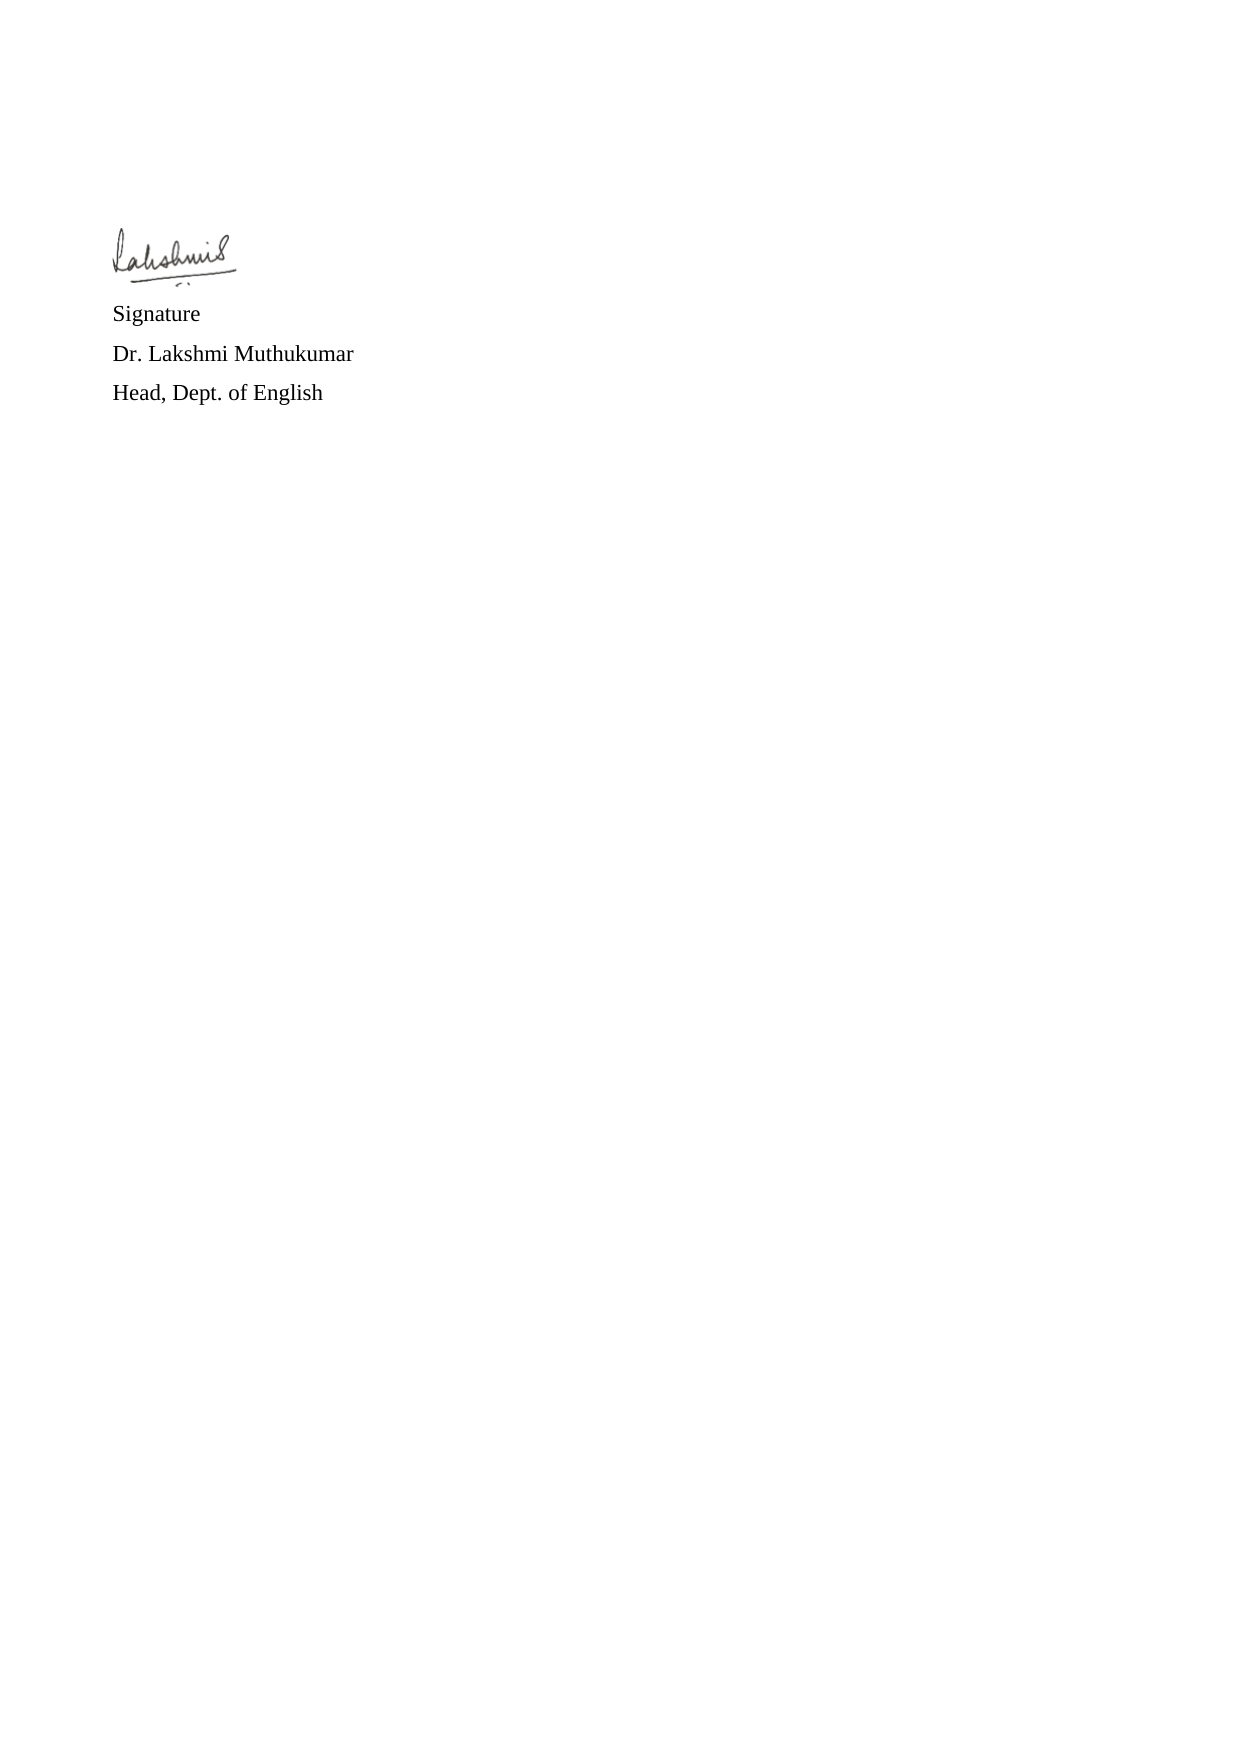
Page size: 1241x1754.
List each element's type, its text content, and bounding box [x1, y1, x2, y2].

text Dr. Lakshmi Muthukumar [112, 339, 1128, 366]
picture [112, 228, 237, 287]
text Head, Dept. of English [112, 379, 1128, 405]
text Signature [112, 300, 1128, 326]
